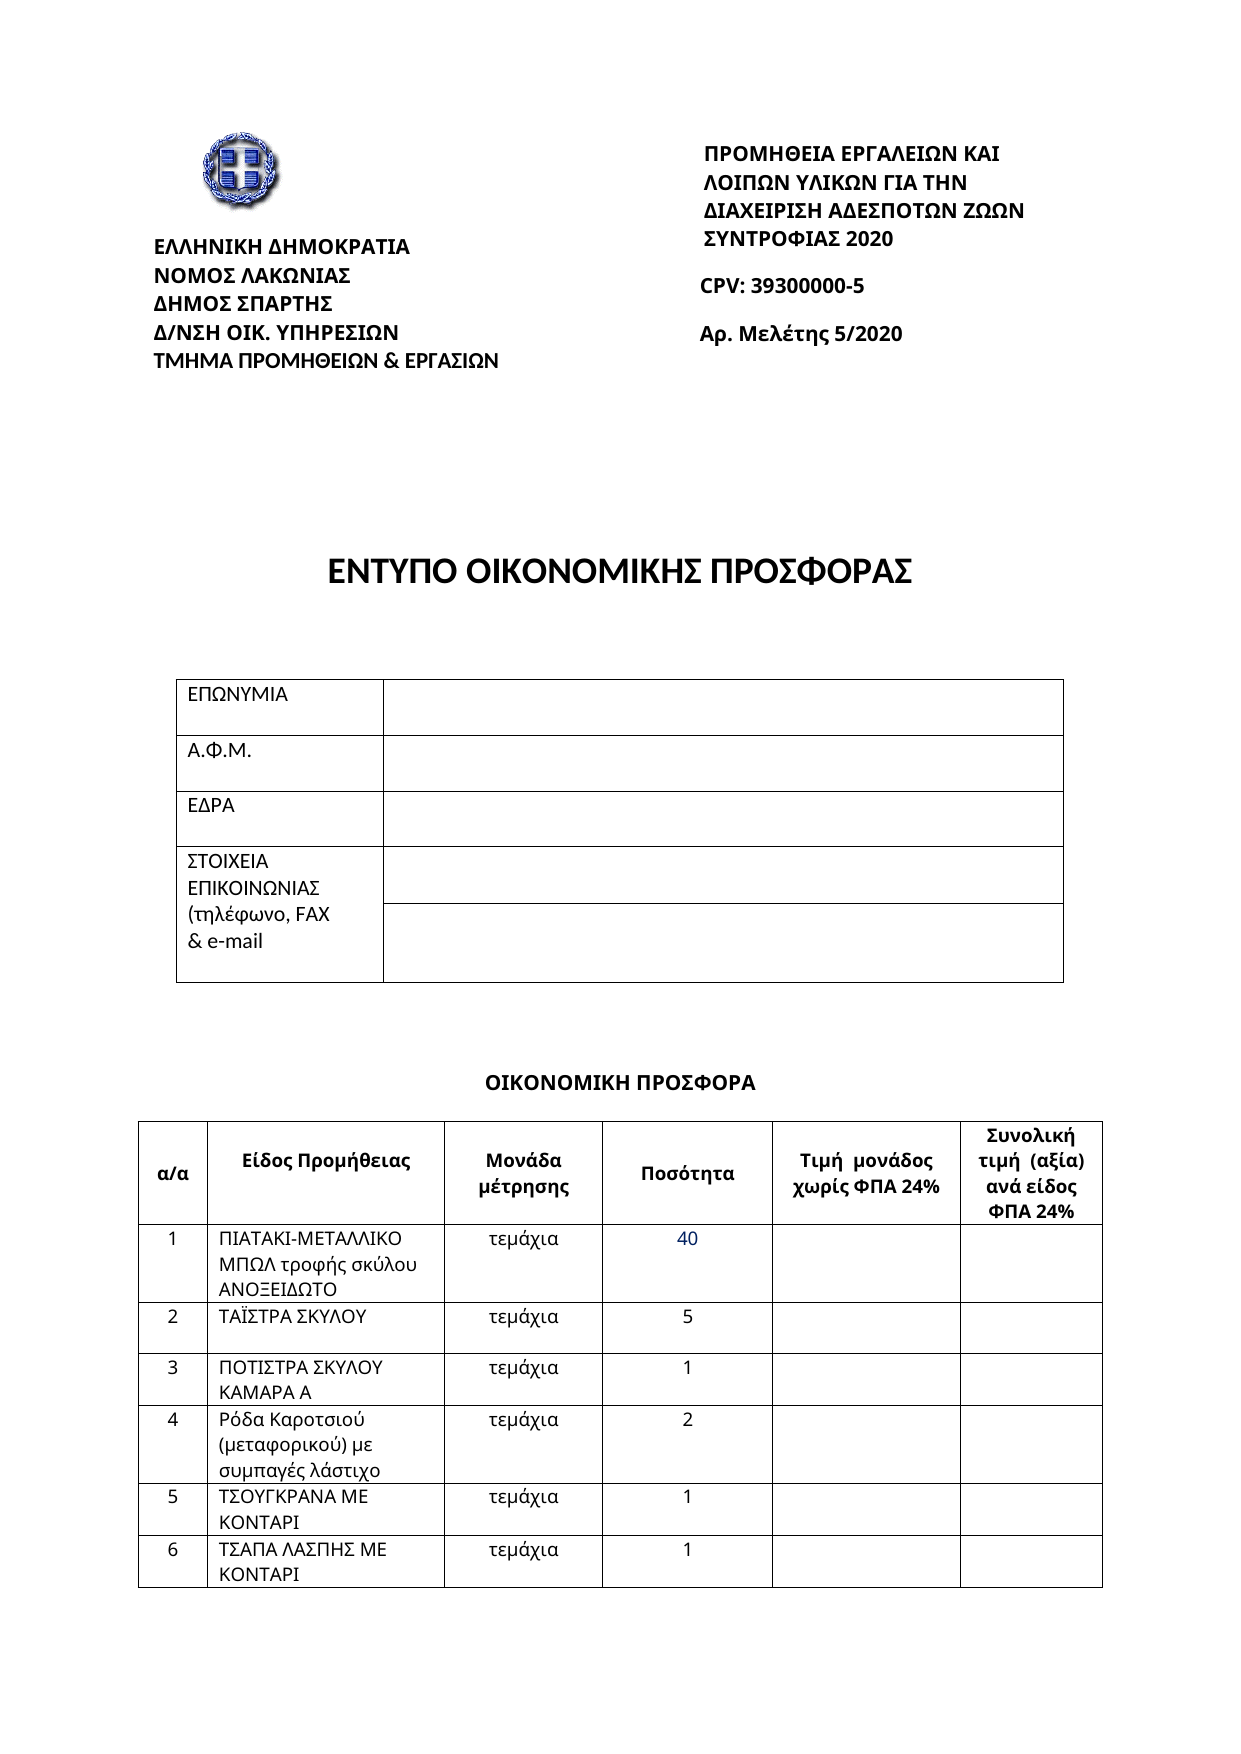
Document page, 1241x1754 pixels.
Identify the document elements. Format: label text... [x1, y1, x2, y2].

table_cell Α.Φ.Μ. [177, 736, 383, 791]
table_cell [384, 847, 1063, 903]
table_cell ΠΙΑΤΑΚΙ-ΜΕΤΑΛΛΙΚΟ ΜΠΩΛ τροφής σκύλου ΑΝΟΞΕΙΔΩΤΟ [208, 1225, 444, 1302]
table_cell [961, 1536, 1102, 1587]
table_header Μονάδα μέτρησης [445, 1122, 602, 1224]
table_cell 1 [139, 1225, 207, 1302]
table_cell ΤΣΟΥΓΚΡΑΝΑ ΜΕ ΚΟΝΤΑΡΙ [208, 1484, 444, 1535]
table_cell [773, 1406, 960, 1483]
table_cell 2 [139, 1303, 207, 1353]
table_cell [773, 1303, 960, 1353]
table_header Είδος Προμήθειας [208, 1122, 444, 1224]
table_cell [773, 1354, 960, 1405]
table_cell Ρόδα Καροτσιού (μεταφορικού) με συμπαγές λάστιχο [208, 1406, 444, 1483]
table_cell [773, 1484, 960, 1535]
table_cell 4 [139, 1406, 207, 1483]
table_cell ΣΤΟΙΧΕΙΑ ΕΠΙΚΟΙΝΩΝΙΑΣ (τηλέφωνο, FAX & e-mail [177, 847, 383, 982]
table_cell [384, 792, 1063, 846]
text ΕΝΤΥΠΟ ΟΙΚΟΝΟΜΙΚΗΣ ΠΡΟΣΦΟΡΑΣ [187, 547, 1053, 593]
table_cell τεμάχια [445, 1536, 602, 1587]
table_header ΕΠΩΝΥΜΙΑ [177, 680, 383, 735]
table_cell ΕΔΡΑ [177, 792, 383, 846]
table_cell 5 [603, 1303, 772, 1353]
table_cell [961, 1484, 1102, 1535]
table_cell ΤΑΪΣΤΡΑ ΣΚΥΛΟΥ [208, 1303, 444, 1353]
table_header Συνολική τιμή (αξία) ανά είδος ΦΠΑ 24% [961, 1122, 1102, 1224]
table_header [384, 680, 1063, 735]
table_cell [961, 1303, 1102, 1353]
table_header ΠΡΟΜΗΘΕΙΑ ΕΡΓΑΛΕΙΩΝ ΚΑΙ ΛΟΙΠΩΝ ΥΛΙΚΩΝ ΓΙΑ ΤΗΝ ΔΙΑΧΕΙΡΙΣΗ ΑΔΕΣΠΟΤΩΝ ΖΩΩΝ ΣΥΝΤΡΟΦΙΑΣ 2020 CPV: 39300000-5 Αρ. Μελέτης 5/2020 [685, 127, 1098, 501]
table_cell 1 [603, 1536, 772, 1587]
table_cell [384, 736, 1063, 791]
table_header Ποσότητα [603, 1122, 772, 1224]
table_cell τεμάχια [445, 1406, 602, 1483]
table_cell 40 [603, 1225, 772, 1302]
table_cell 1 [603, 1354, 772, 1405]
table_cell [773, 1536, 960, 1587]
table_cell τεμάχια [445, 1484, 602, 1535]
table_cell 3 [139, 1354, 207, 1405]
table_cell 6 [139, 1536, 207, 1587]
table_cell 1 [603, 1484, 772, 1535]
table_cell [961, 1354, 1102, 1405]
table_cell [961, 1406, 1102, 1483]
table_header α/α [139, 1122, 207, 1224]
table_cell τεμάχια [445, 1303, 602, 1353]
table_cell [384, 904, 1063, 982]
table_cell 2 [603, 1406, 772, 1483]
table_cell τεμάχια [445, 1354, 602, 1405]
table_cell [773, 1225, 960, 1302]
table_header EΛΛΗΝΙΚΗ ΔΗΜΟΚΡΑΤΙΑ ΝΟΜΟΣ ΛΑΚΩΝΙΑΣ ΔΗΜΟΣ ΣΠΑΡΤΗΣ Δ/ΝΣΗ ΟΙΚ. ΥΠΗΡΕΣΙΩΝ ΤΜΗΜΑ ΠΡΟΜΗΘΕΙΩΝ & ΕΡΓΑΣΙΩΝ [142, 127, 685, 501]
table_cell τεμάχια [445, 1225, 602, 1302]
table_cell ΠΟΤΙΣΤΡΑ ΣΚΥΛΟΥ ΚΑΜΑΡΑ Α [208, 1354, 444, 1405]
table_cell 5 [139, 1484, 207, 1535]
text ΟΙΚΟΝΟΜΙΚΗ ΠΡΟΣΦΟΡΑ [187, 1068, 1053, 1096]
table_cell ΤΣΑΠΑ ΛΑΣΠΗΣ ΜΕ ΚΟΝΤΑΡΙ [208, 1536, 444, 1587]
table_cell [961, 1225, 1102, 1302]
table_header Τιμή μονάδος χωρίς ΦΠΑ 24% [773, 1122, 960, 1224]
